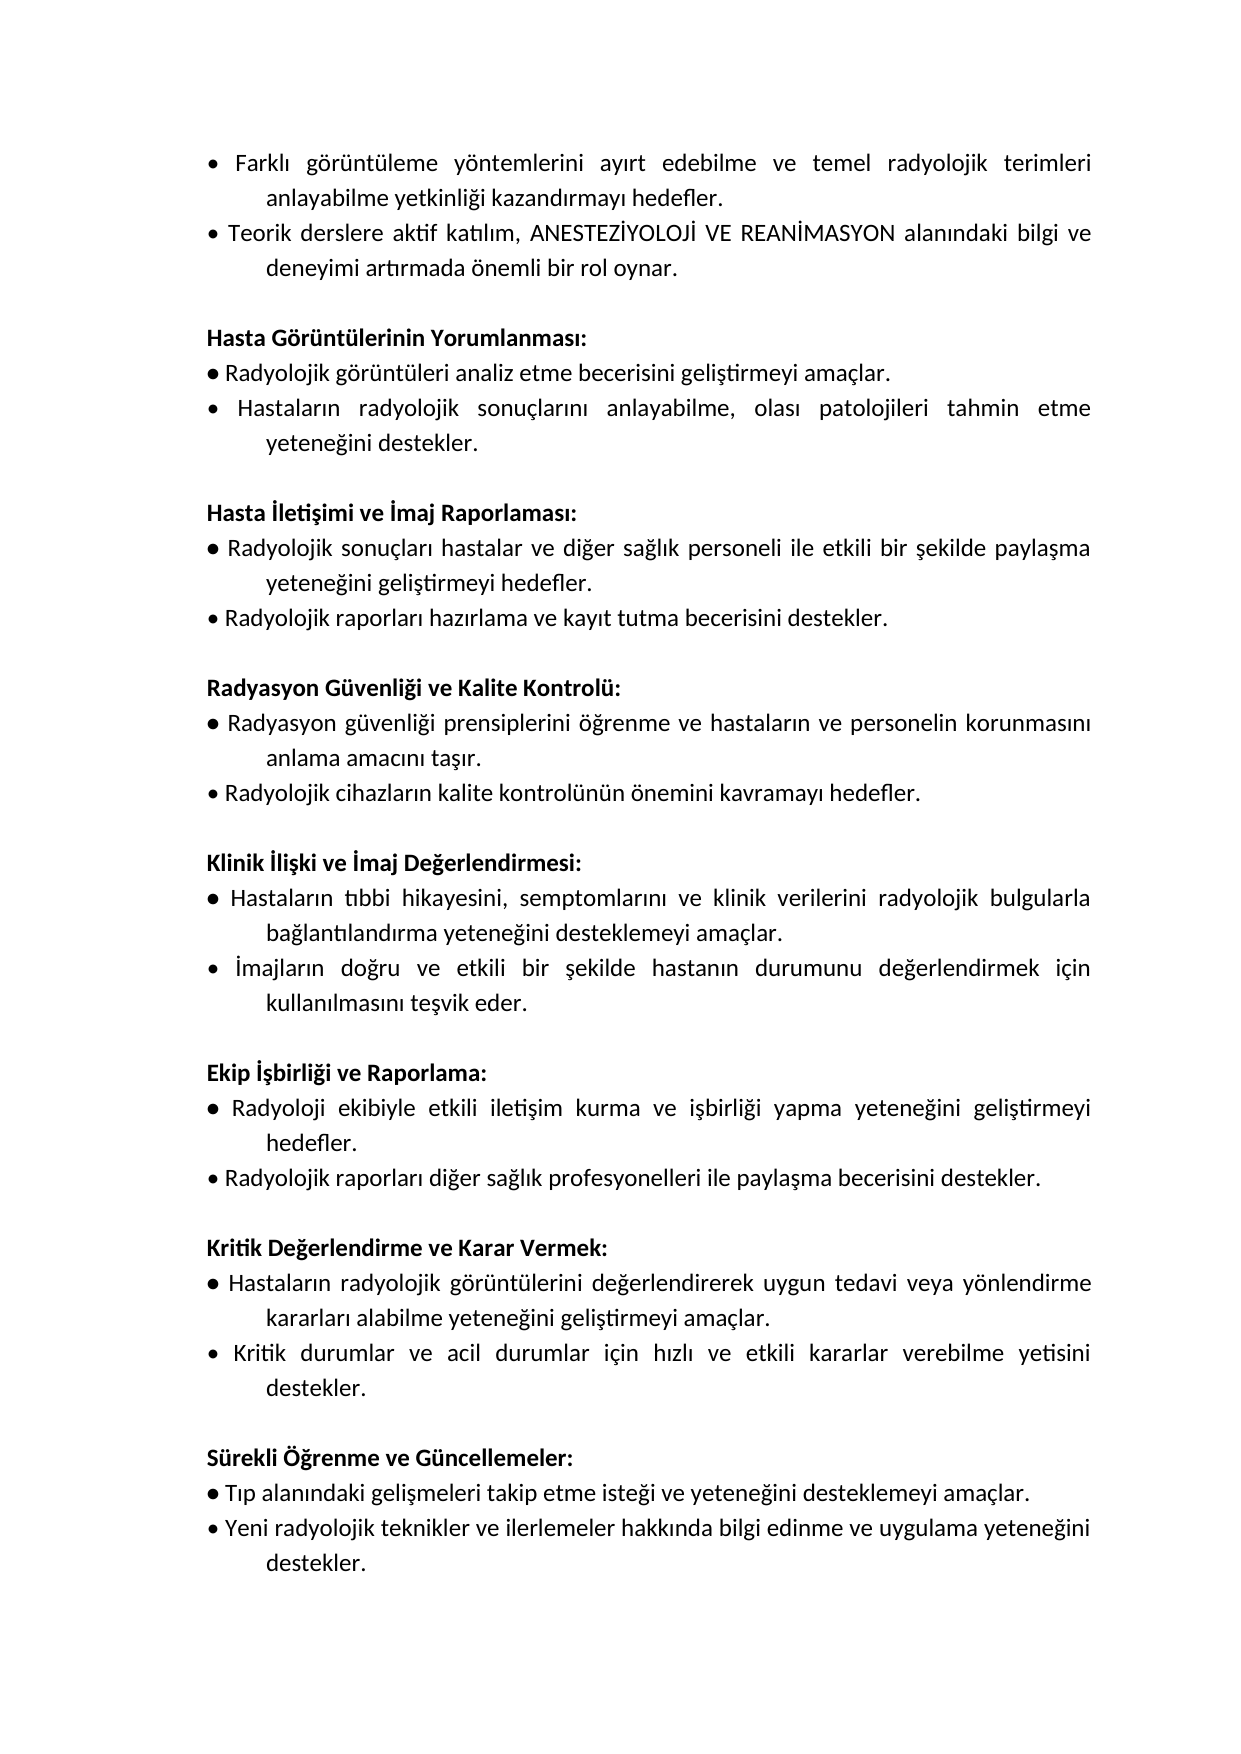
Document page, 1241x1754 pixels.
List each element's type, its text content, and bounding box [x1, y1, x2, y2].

list • Radyolojik görüntüleri analiz etme becerisini geliştirmeyi amaçlar. [207, 358, 1093, 388]
list • Radyolojik cihazların kalite kontrolünün önemini kavramayı hedefler. [207, 778, 1093, 808]
list Kritik Değerlendirme ve Karar Vermek: [207, 1233, 1093, 1263]
list • Yeni radyolojik teknikler ve ilerlemeler hakkında bilgi edinme ve uygulama yeteneğini destekler. [207, 1513, 1093, 1578]
list Sürekli Öğrenme ve Güncellemeler: [207, 1443, 1093, 1473]
list Hasta İletişimi ve İmaj Raporlaması: [207, 498, 1093, 528]
list Klinik İlişki ve İmaj Değerlendirmesi: [207, 848, 1093, 878]
list • Radyasyon güvenliği prensiplerini öğrenme ve hastaların ve personelin korunmasını anlama amacını taşır. [207, 708, 1093, 773]
list • Hastaların radyolojik sonuçlarını anlayabilme, olası patolojileri tahmin etme yeteneğini destekler. [207, 393, 1093, 458]
list • Kritik durumlar ve acil durumlar için hızlı ve etkili kararlar verebilme yetisini destekler. [207, 1338, 1093, 1403]
list • Farklı görüntüleme yöntemlerini ayırt edebilme ve temel radyolojik terimleri anlayabilme yetkinliği kazandırmayı hedefler. [207, 148, 1093, 213]
list • Radyolojik raporları diğer sağlık profesyonelleri ile paylaşma becerisini destekler. [207, 1163, 1093, 1193]
list Radyasyon Güvenliği ve Kalite Kontrolü: [207, 673, 1093, 703]
list • Radyolojik raporları hazırlama ve kayıt tutma becerisini destekler. [207, 603, 1093, 633]
list • Radyoloji ekibiyle etkili iletişim kurma ve işbirliği yapma yeteneğini geliştirmeyi hedefler. [207, 1093, 1093, 1158]
list • Hastaların radyolojik görüntülerini değerlendirerek uygun tedavi veya yönlendirme kararları alabilme yeteneğini geliştirmeyi amaçlar. [207, 1268, 1093, 1333]
list • Teorik derslere aktif katılım, ANESTEZİYOLOJİ VE REANİMASYON alanındaki bilgi ve deneyimi artırmada önemli bir rol oynar. [207, 218, 1093, 283]
list • Radyolojik sonuçları hastalar ve diğer sağlık personeli ile etkili bir şekilde paylaşma yeteneğini geliştirmeyi hedefler. [207, 533, 1093, 598]
list • İmajların doğru ve etkili bir şekilde hastanın durumunu değerlendirmek için kullanılmasını teşvik eder. [207, 953, 1093, 1018]
list • Hastaların tıbbi hikayesini, semptomlarını ve klinik verilerini radyolojik bulgularla bağlantılandırma yeteneğini desteklemeyi amaçlar. [207, 883, 1093, 948]
list Hasta Görüntülerinin Yorumlanması: [207, 323, 1093, 353]
list • Tıp alanındaki gelişmeleri takip etme isteği ve yeteneğini desteklemeyi amaçlar. [207, 1478, 1093, 1508]
list Ekip İşbirliği ve Raporlama: [207, 1058, 1093, 1088]
